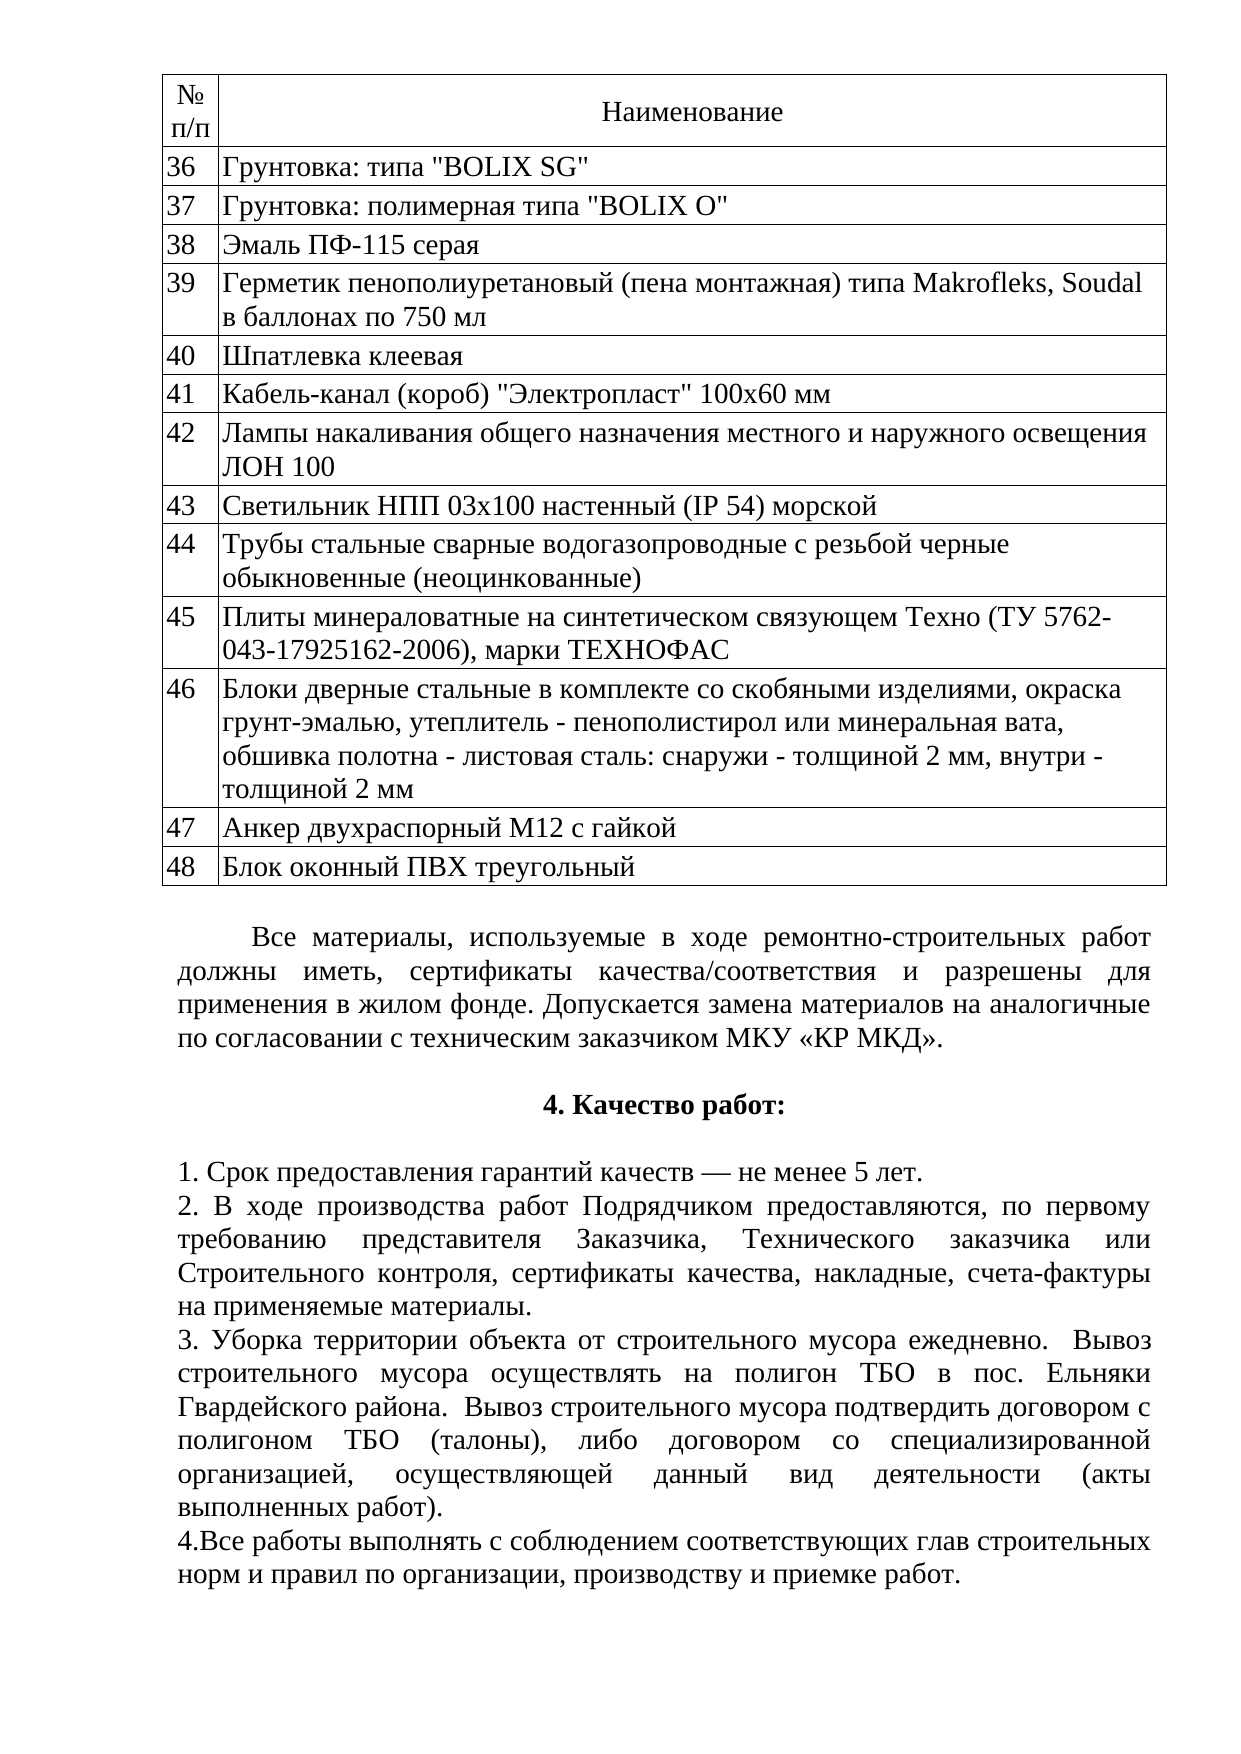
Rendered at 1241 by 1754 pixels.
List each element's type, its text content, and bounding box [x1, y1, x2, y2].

text 2. В ходе производства работ Подрядчиком предоставляются, по первому требованию представителя Заказчика, Технического заказчика или Строительного контроля, сертификаты качества, накладные, счета-фактуры на применяемые материалы. [177, 1188, 1152, 1322]
table_header № п/п [163, 75, 218, 146]
table_cell Герметик пенополиуретановый (пена монтажная) типа Makrofleks, Soudal в баллонах по 750 мл [219, 264, 1166, 335]
table_header Наименование [219, 75, 1166, 146]
table_cell Плиты минераловатные на синтетическом связующем Техно (ТУ 5762-043-17925162-2006), марки ТЕХНОФАС [219, 597, 1166, 668]
table_cell 46 [163, 669, 218, 807]
table_cell Эмаль ПФ-115 серая [219, 225, 1166, 262]
table_cell 48 [163, 847, 218, 885]
table_cell 37 [163, 186, 218, 224]
table_cell 36 [163, 147, 218, 185]
table_cell 42 [163, 413, 218, 484]
text 3. Уборка территории объекта от строительного мусора ежедневно. Вывоз строительного мусора осуществлять на полигон ТБО в пос. Ельняки Гвардейского района. Вывоз строительного мусора подтвердить договором с полигоном ТБО (талоны), либо договором со специализированной организацией, осуществляющей данный вид деятельности (акты выполненных работ). [177, 1322, 1152, 1523]
table_cell Грунтовка: типа "BOLIX SG" [219, 147, 1166, 185]
table_cell 40 [163, 336, 218, 373]
text Все материалы, используемые в ходе ремонтно-строительных работ должны иметь, сертификаты качества/соответствия и разрешены для применения в жилом фонде. Допускается замена материалов на аналогичные по согласовании с техническим заказчиком МКУ «КР МКД». [177, 919, 1152, 1053]
table_cell Анкер двухраспорный М12 с гайкой [219, 808, 1166, 846]
table_cell Светильник НПП 03х100 настенный (IP 54) морской [219, 486, 1166, 523]
table_cell Трубы стальные сварные водогазопроводные с резьбой черные обыкновенные (неоцинкованные) [219, 524, 1166, 596]
table_cell Грунтовка: полимерная типа "BOLIX O" [219, 186, 1166, 224]
table_cell Блоки дверные стальные в комплекте со скобяными изделиями, окраска грунт-эмалью, утеплитель - пенополистирол или минеральная вата, обшивка полотна - листовая сталь: снаружи - толщиной 2 мм, внутри - толщиной 2 мм [219, 669, 1166, 807]
table_cell Лампы накаливания общего назначения местного и наружного освещения ЛОН 100 [219, 413, 1166, 484]
table_cell Шпатлевка клеевая [219, 336, 1166, 373]
table_cell 41 [163, 375, 218, 412]
table_cell 39 [163, 264, 218, 335]
text 1. Срок предоставления гарантий качеств — не менее 5 лет. [177, 1154, 1152, 1188]
table_cell 47 [163, 808, 218, 846]
table_cell 45 [163, 597, 218, 668]
table_cell Блок оконный ПВХ треугольный [219, 847, 1166, 885]
table_cell 44 [163, 524, 218, 596]
text 4.Все работы выполнять с соблюдением соответствующих глав строительных норм и правил по организации, производству и приемке работ. [177, 1523, 1152, 1590]
table_cell 38 [163, 225, 218, 262]
table_cell Кабель-канал (короб) "Электропласт" 100x60 мм [219, 375, 1166, 412]
text 4. Качество работ: [177, 1087, 1152, 1121]
table_cell 43 [163, 486, 218, 523]
